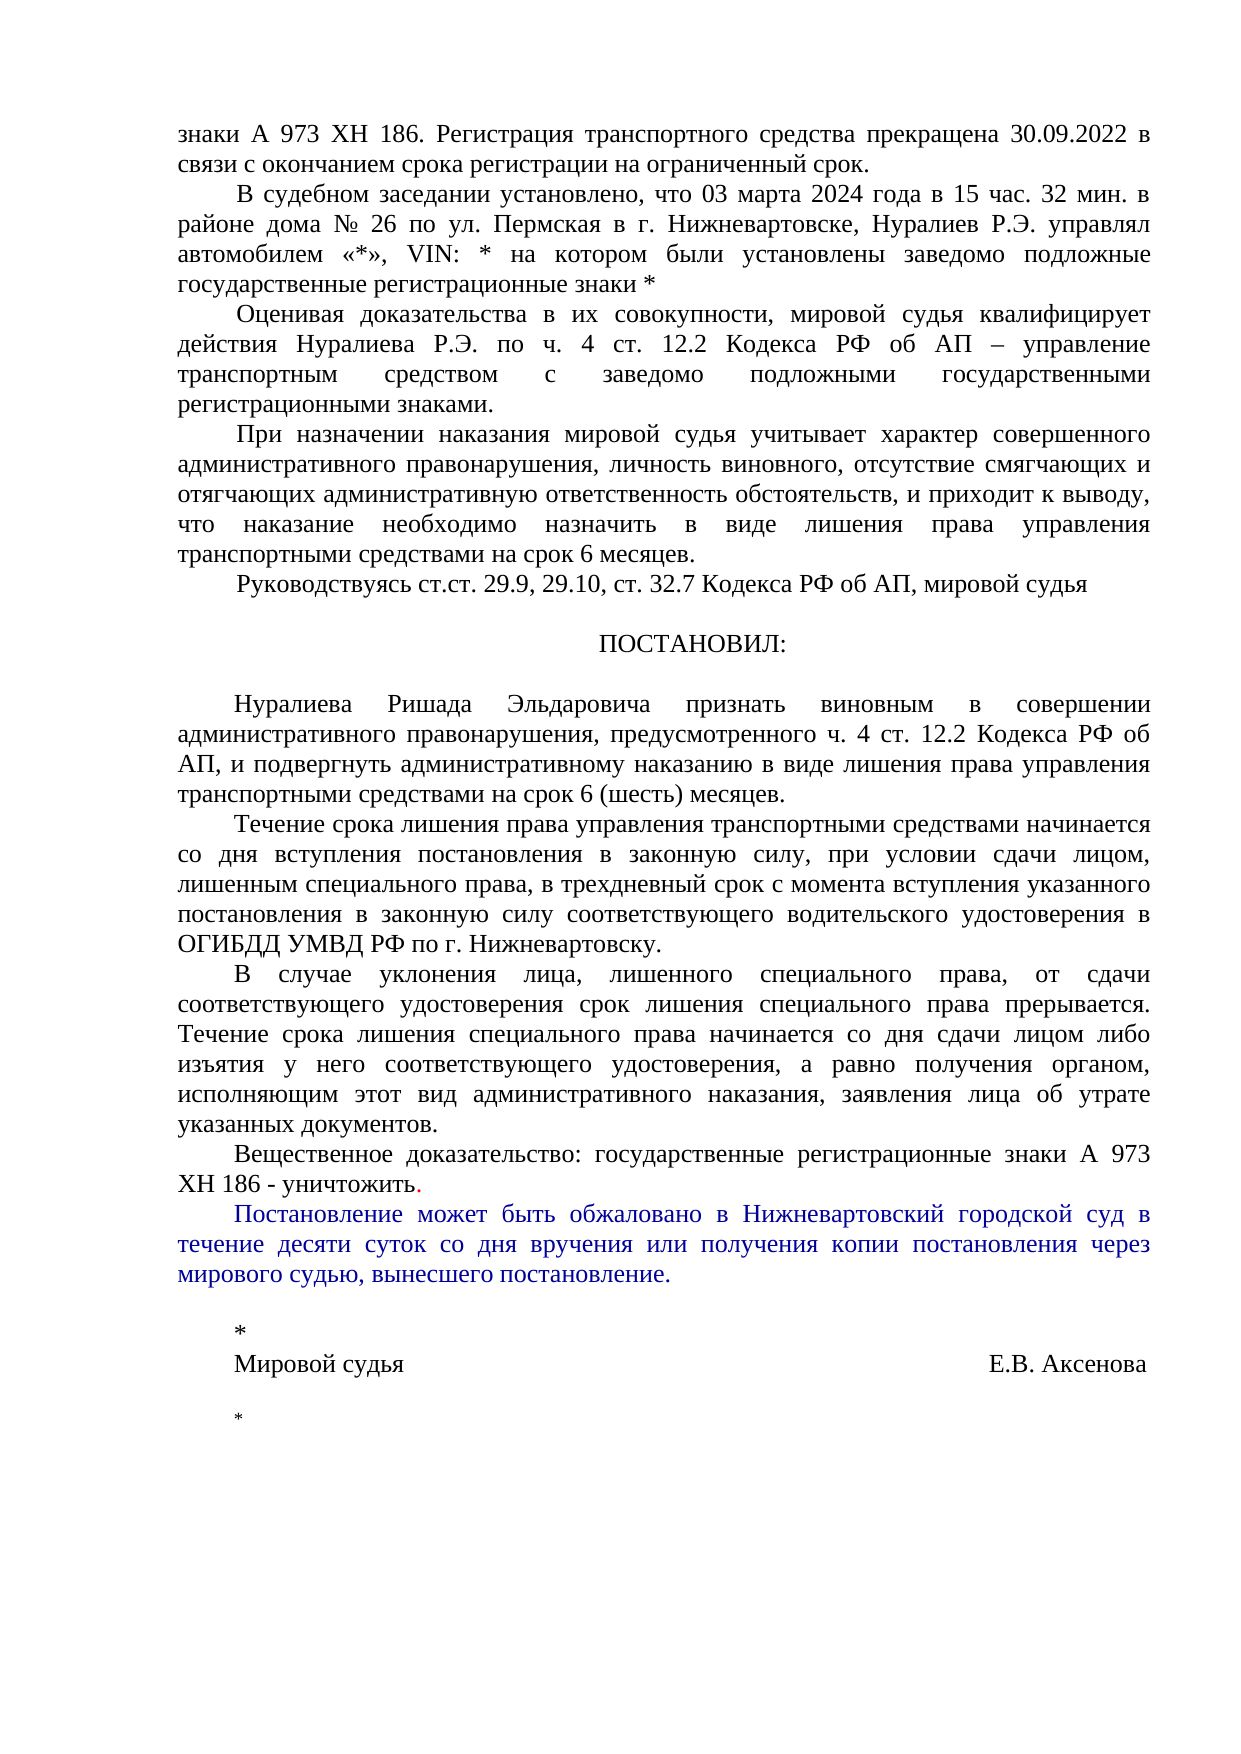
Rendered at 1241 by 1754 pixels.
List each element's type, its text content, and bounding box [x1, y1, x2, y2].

text Нуралиева Ришада Эльдаровича признать виновным в совершении административного правонарушения, предусмотренного ч. 4 ст. 12.2 Кодекса РФ об АП, и подвергнуть административному наказанию в виде лишения права управления транспортными средствами на срок 6 (шесть) месяцев. [177, 688, 1152, 808]
text ПОСТАНОВИЛ: [177, 628, 1152, 658]
text Вещественное доказательство: государственные регистрационные знаки А 973 ХН 186 - уничтожить. [177, 1138, 1152, 1198]
text В судебном заседании установлено, что 03 марта 2024 года в 15 час. 32 мин. в районе дома № 26 по ул. Пермская в г. Нижневартовске, Нуралиев Р.Э. управлял автомобилем «*», VIN: * на котором были установлены заведомо подложные государственные регистрационные знаки * [177, 178, 1152, 298]
text В случае уклонения лица, лишенного специального права, от сдачи соответствующего удостоверения срок лишения специального права прерывается. Течение срока лишения специального права начинается со дня сдачи лицом либо изъятия у него соответствующего удостоверения, а равно получения органом, исполняющим этот вид административного наказания, заявления лица об утрате указанных документов. [177, 958, 1152, 1138]
text Течение срока лишения права управления транспортными средствами начинается со дня вступления постановления в законную силу, при условии сдачи лицом, лишенным специального права, в трехдневный срок с момента вступления указанного постановления в законную силу соответствующего водительского удостоверения в ОГИБДД УМВД РФ по г. Нижневартовску. [177, 808, 1152, 958]
text При назначении наказания мировой судья учитывает характер совершенного административного правонарушения, личность виновного, отсутствие смягчающих и отягчающих административную ответственность обстоятельств, и приходит к выводу, что наказание необходимо назначить в виде лишения права управления транспортными средствами на срок 6 месяцев. [177, 418, 1152, 568]
text Постановление может быть обжаловано в Нижневартовский городской суд в течение десяти суток со дня вручения или получения копии постановления через мирового судью, вынесшего постановление. [177, 1198, 1152, 1288]
text * [177, 1318, 1152, 1348]
text * [177, 1408, 1152, 1429]
text Мировой судья Е.В. Аксенова [177, 1348, 1152, 1378]
text Оценивая доказательства в их совокупности, мировой судья квалифицирует действия Нуралиева Р.Э. по ч. 4 ст. 12.2 Кодекса РФ об АП – управление транспортным средством с заведомо подложными государственными регистрационными знаками. [177, 298, 1152, 418]
text Руководствуясь ст.ст. 29.9, 29.10, ст. 32.7 Кодекса РФ об АП, мировой судья [177, 568, 1152, 598]
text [177, 118, 1152, 178]
